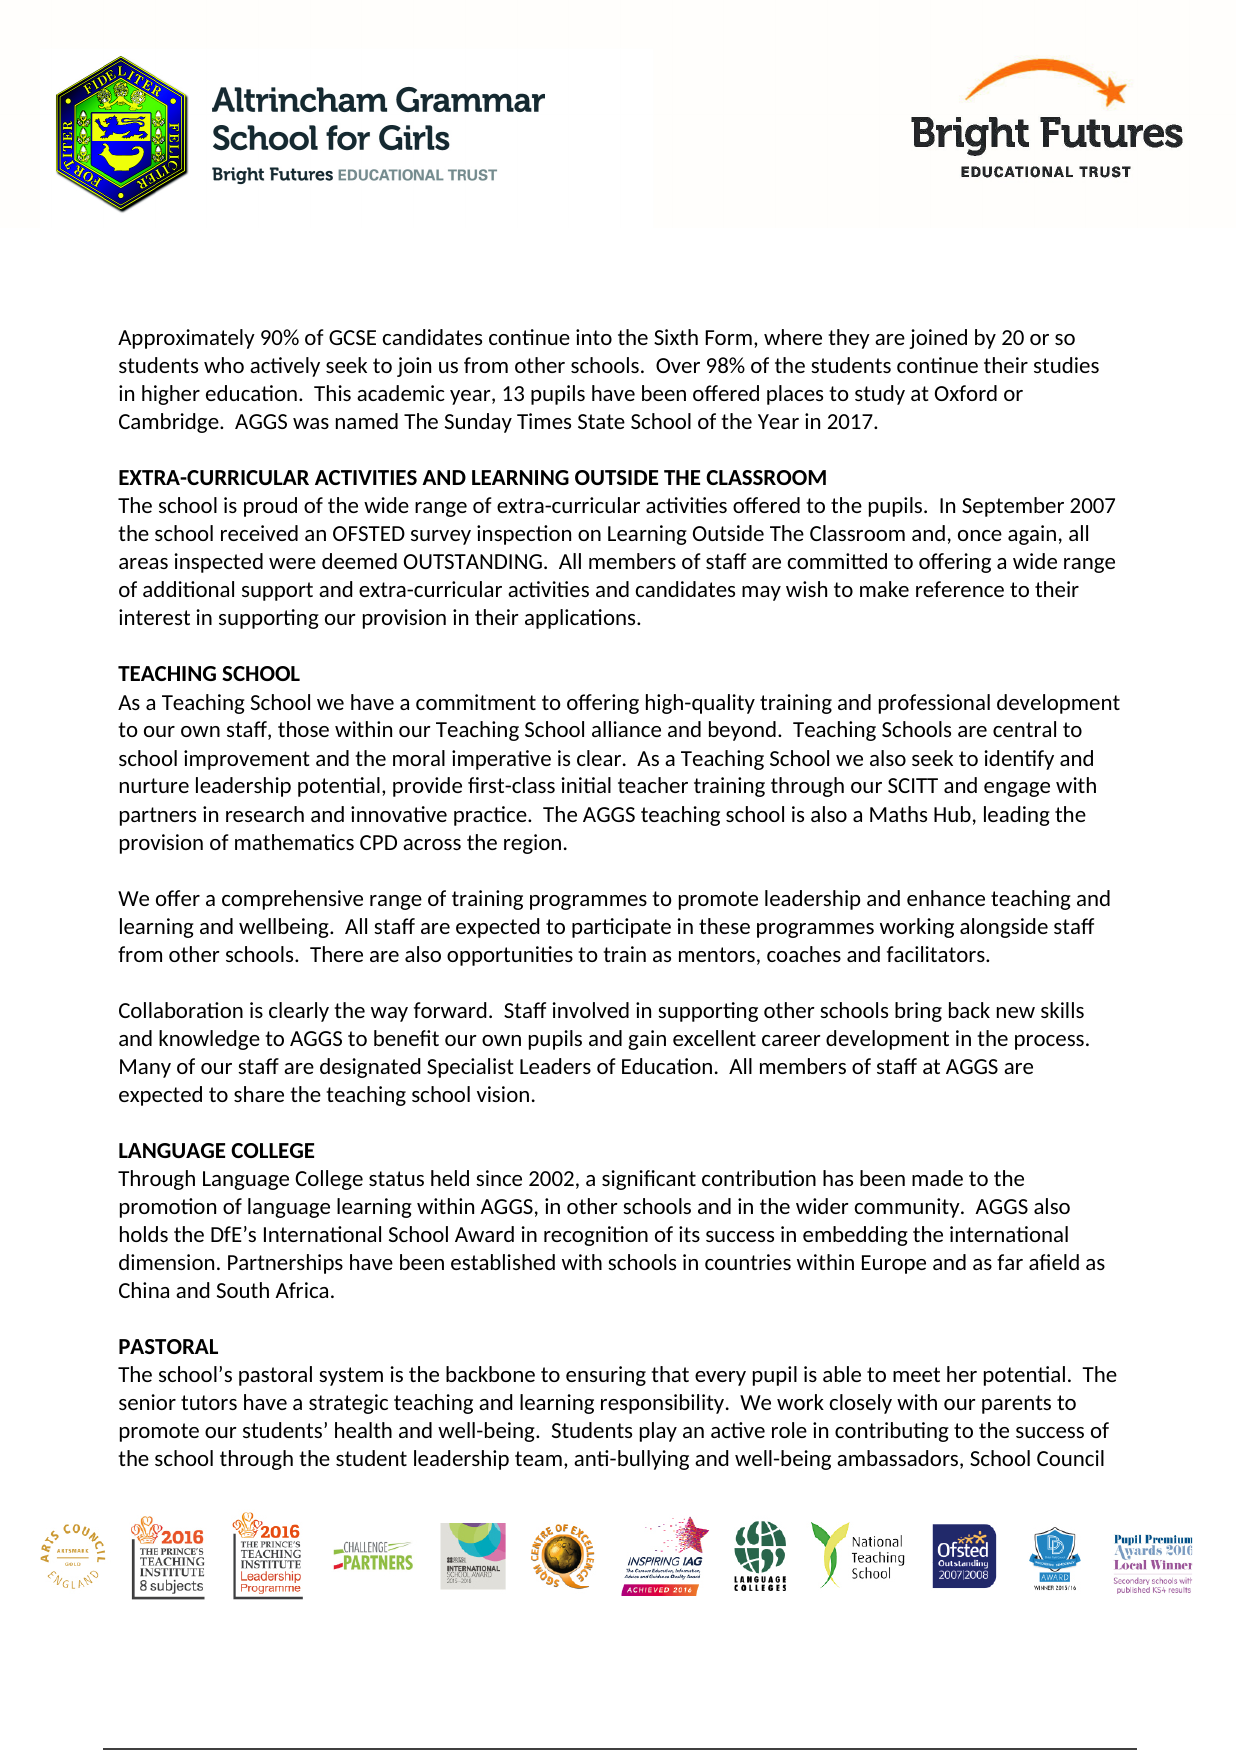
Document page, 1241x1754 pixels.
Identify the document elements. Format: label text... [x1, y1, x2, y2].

text The school is proud of the wide range of extra-curricular activities offered to the pupils. In September 2007 the school received an OFSTED survey inspection on Learning Outside The Classroom and, once again, all areas inspected were deemed OUTSTANDING. All members of staff are committed to offering a wide range of additional support and extra-curricular activities and candidates may wish to make reference to their interest in supporting our provision in their applications. [118, 491, 1122, 632]
text We offer a comprehensive range of training programmes to promote leadership and enhance teaching and learning and wellbeing. All staff are expected to participate in these programmes working alongside staff from other schools. There are also opportunities to train as mentors, coaches and facilitators. [118, 884, 1122, 968]
text Approximately 90% of GCSE candidates continue into the Sixth Form, where they are joined by 20 or so students who actively seek to join us from other schools. Over 98% of the students continue their studies in higher education. This academic year, 13 pupils have been offered places to study at Oxford or Cambridge. AGGS was named The Sunday Times State School of the Year in 2017. [118, 323, 1122, 435]
picture [39, 1509, 1192, 1601]
text Through Language College status held since 2002, a significant contribution has been made to the promotion of language learning within AGGS, in other schools and in the wider community. AGGS also holds the DfE’s International School Award in recognition of its success in embedding the international dimension. Partnerships have been established with schools in countries within Europe and as far afield as China and South Africa. [118, 1164, 1122, 1304]
text Collaboration is clearly the way forward. Staff involved in supporting other schools bring back new skills and knowledge to AGGS to benefit our own pupils and gain excellent career development in the process. Many of our staff are designated Specialist Leaders of Education. All members of staff at AGGS are expected to share the teaching school vision. [118, 996, 1122, 1108]
text TEACHING SCHOOL [118, 659, 1122, 688]
text EXTRA-CURRICULAR ACTIVITIES AND LEARNING OUTSIDE THE CLASSROOM [118, 463, 1122, 491]
text LANGUAGE COLLEGE [118, 1136, 1122, 1164]
picture [0, 0, 1236, 228]
text PASTORAL [118, 1332, 1122, 1360]
text As a Teaching School we have a commitment to offering high-quality training and professional development to our own staff, those within our Teaching School alliance and beyond. Teaching Schools are central to school improvement and the moral imperative is clear. As a Teaching School we also seek to identify and nurture leadership potential, provide first-class initial teacher training through our SCITT and engage with partners in research and innovative practice. The AGGS teaching school is also a Maths Hub, leading the provision of mathematics CPD across the region. [118, 688, 1122, 856]
